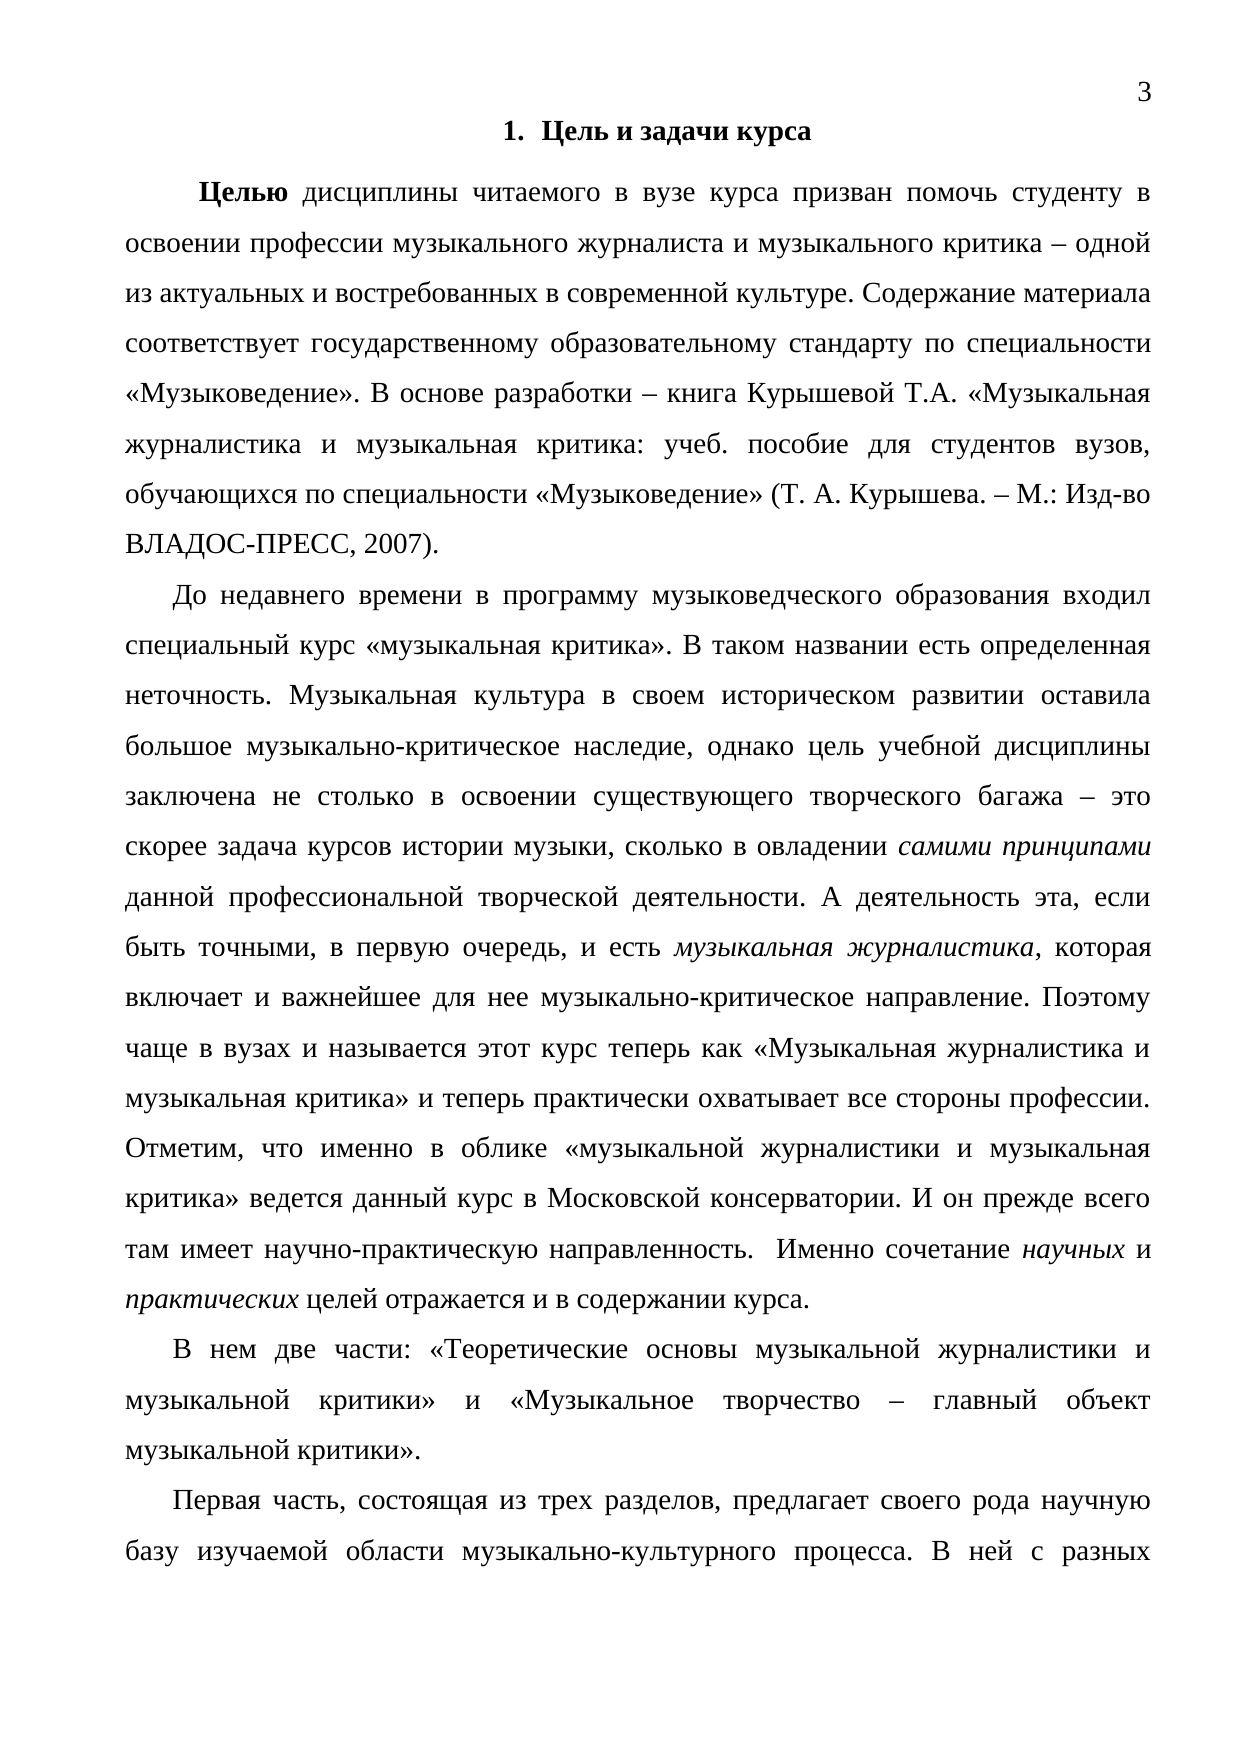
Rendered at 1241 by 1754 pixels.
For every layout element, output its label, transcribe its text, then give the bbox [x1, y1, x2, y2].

text До недавнего времени в программу музыковедческого образования входил специальный курс «музыкальная критика». В таком названии есть определенная неточность. Музыкальная культура в своем историческом развитии оставила большое музыкально-критическое наследие, однако цель учебной дисциплины заключена не столько в освоении существующего творческого багажа – это скорее задача курсов истории музыки, сколько в овладении самими принципами данной профессиональной творческой деятельности. А деятельность эта, если быть точными, в первую очередь, и есть музыкальная журналистика, которая включает и важнейшее для нее музыкально-критическое направление. Поэтому чаще в вузах и называется этот курс теперь как «Музыкальная журналистика и музыкальная критика» и теперь практически охватывает все стороны профессии. Отметим, что именно в облике «музыкальной журналистики и музыкальная критика» ведется данный курс в Московской консерватории. И он прежде всего там имеет научно-практическую направленность. Именно сочетание научных и практических целей отражается и в содержании курса. [125, 577, 1152, 1315]
text В нем две части: «Теоретические основы музыкальной журналистики и музыкальной критики» и «Музыкальное творчество – главный объект музыкальной критики». [125, 1332, 1152, 1466]
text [125, 1482, 1152, 1566]
list цель и задачи курса [162, 118, 1152, 146]
text Целью дисциплины читаемого в вузе курса призван помочь студенту в освоении профессии музыкального журналиста и музыкального критика – одной из актуальных и востребованных в современной культуре. Содержание материала соответствует государственному образовательному стандарту по специальности «Музыковедение». В основе разработки – книга Курышевой Т.А. «Музыкальная журналистика и музыкальная критика: учеб. пособие для студентов вузов, обучающихся по специальности «Музыковедение» (Т. А. Курышева. – М.: Изд-во ВЛАДОС-ПРЕСС, 2007). [125, 174, 1152, 560]
